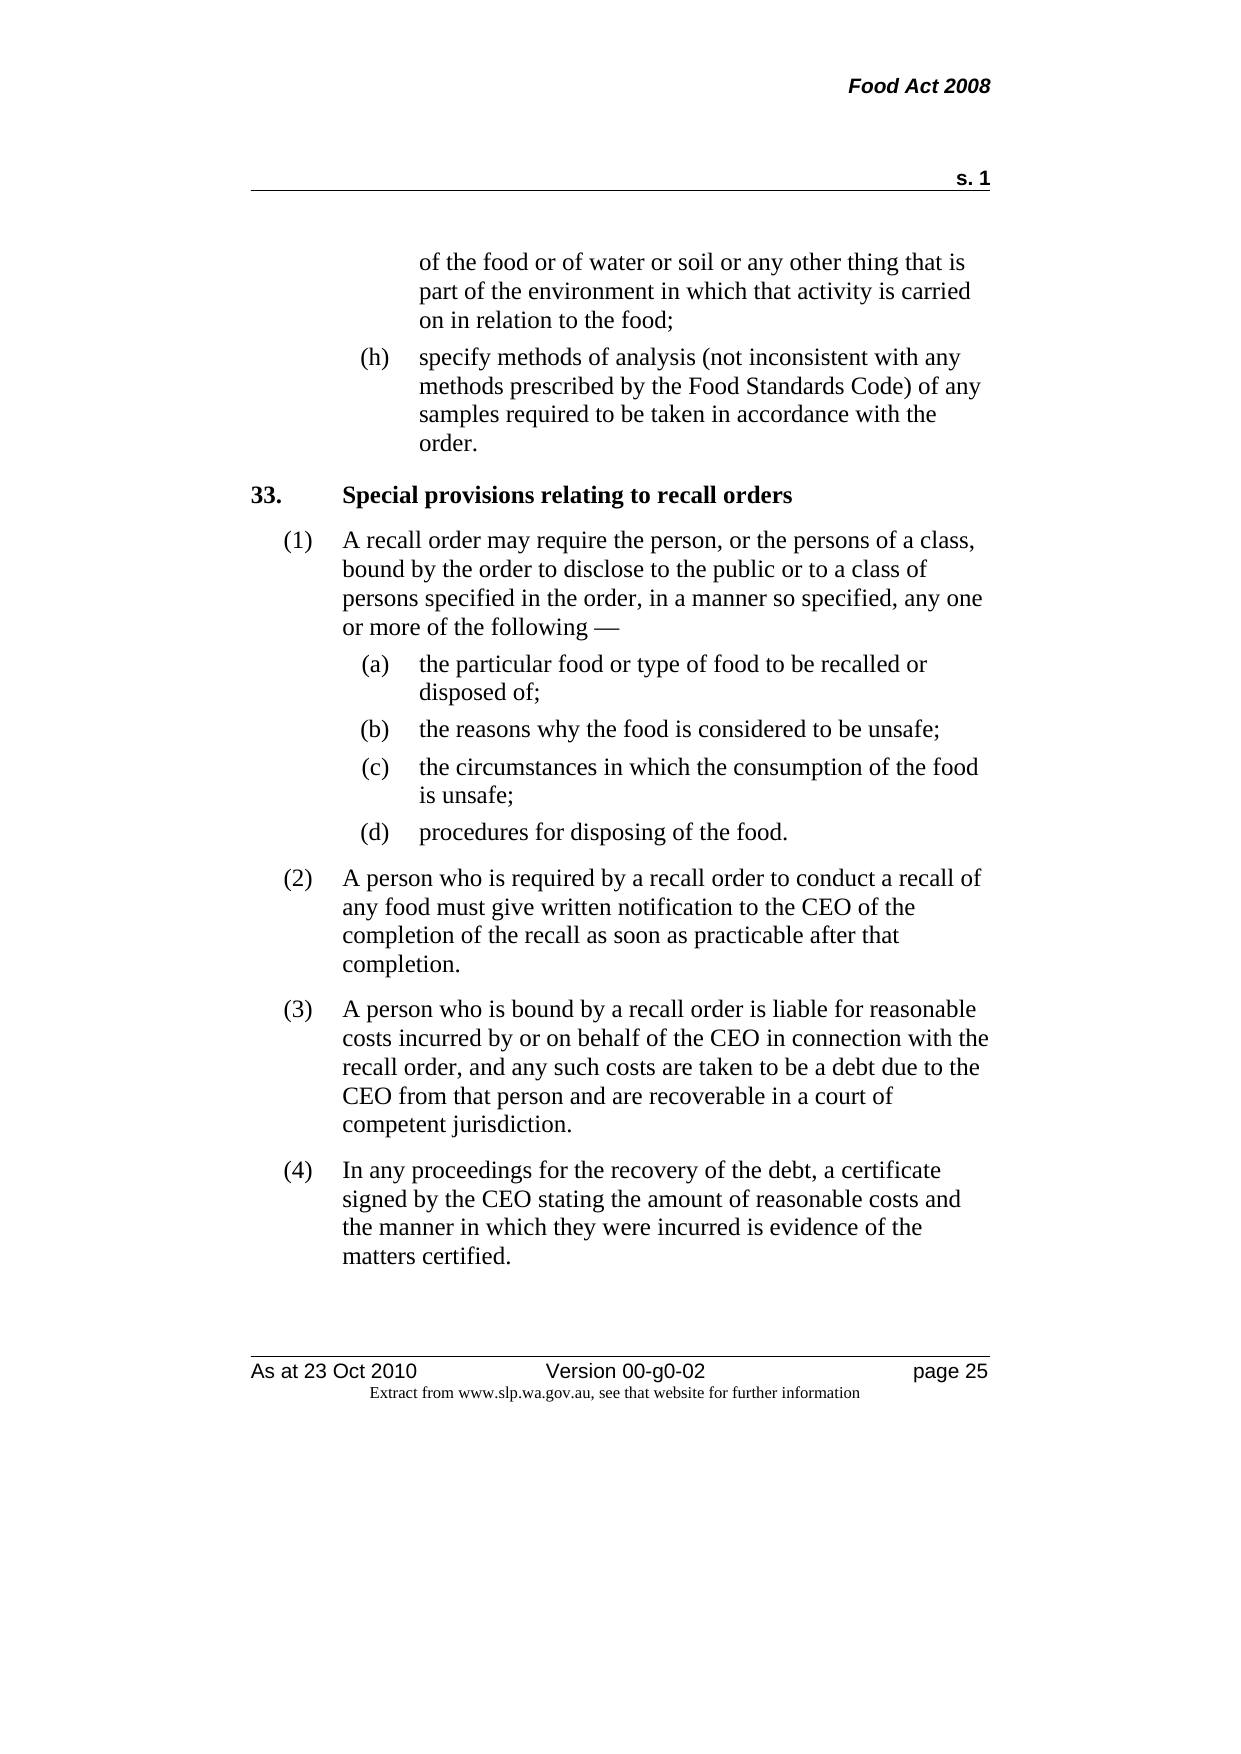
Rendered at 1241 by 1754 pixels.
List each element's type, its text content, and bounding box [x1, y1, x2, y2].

text (3) A person who is bound by a recall order is liable for reasonable costs incurred by or on behalf of the CEO in connection with the recall order, and any such costs are taken to be a debt due to the CEO from that person and are recoverable in a court of competent jurisdiction. [251, 994, 990, 1138]
text (2) A person who is required by a recall order to conduct a recall of any food must give written notification to the CEO of the completion of the recall as soon as practicable after that completion. [251, 863, 990, 978]
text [251, 247, 990, 334]
text (d) procedures for disposing of the food. [251, 817, 990, 846]
text (a) the particular food or type of food to be recalled or disposed of; [251, 649, 990, 706]
text (h) specify methods of analysis (not inconsistent with any methods prescribed by the Food Standards Code) of any samples required to be taken in accordance with the order. [251, 342, 990, 457]
text (b) the reasons why the food is considered to be unsafe; [251, 714, 990, 743]
subtitle 33. Special provisions relating to recall orders [251, 480, 990, 509]
text (1) A recall order may require the person, or the persons of a class, bound by the order to disclose to the public or to a class of persons specified in the order, in a manner so specified, any one or more of the following — [251, 525, 990, 640]
text (c) the circumstances in which the consumption of the food is unsafe; [251, 752, 990, 809]
text (4) In any proceedings for the recovery of the debt, a certificate signed by the CEO stating the amount of reasonable costs and the manner in which they were incurred is evidence of the matters certified. [251, 1155, 990, 1270]
